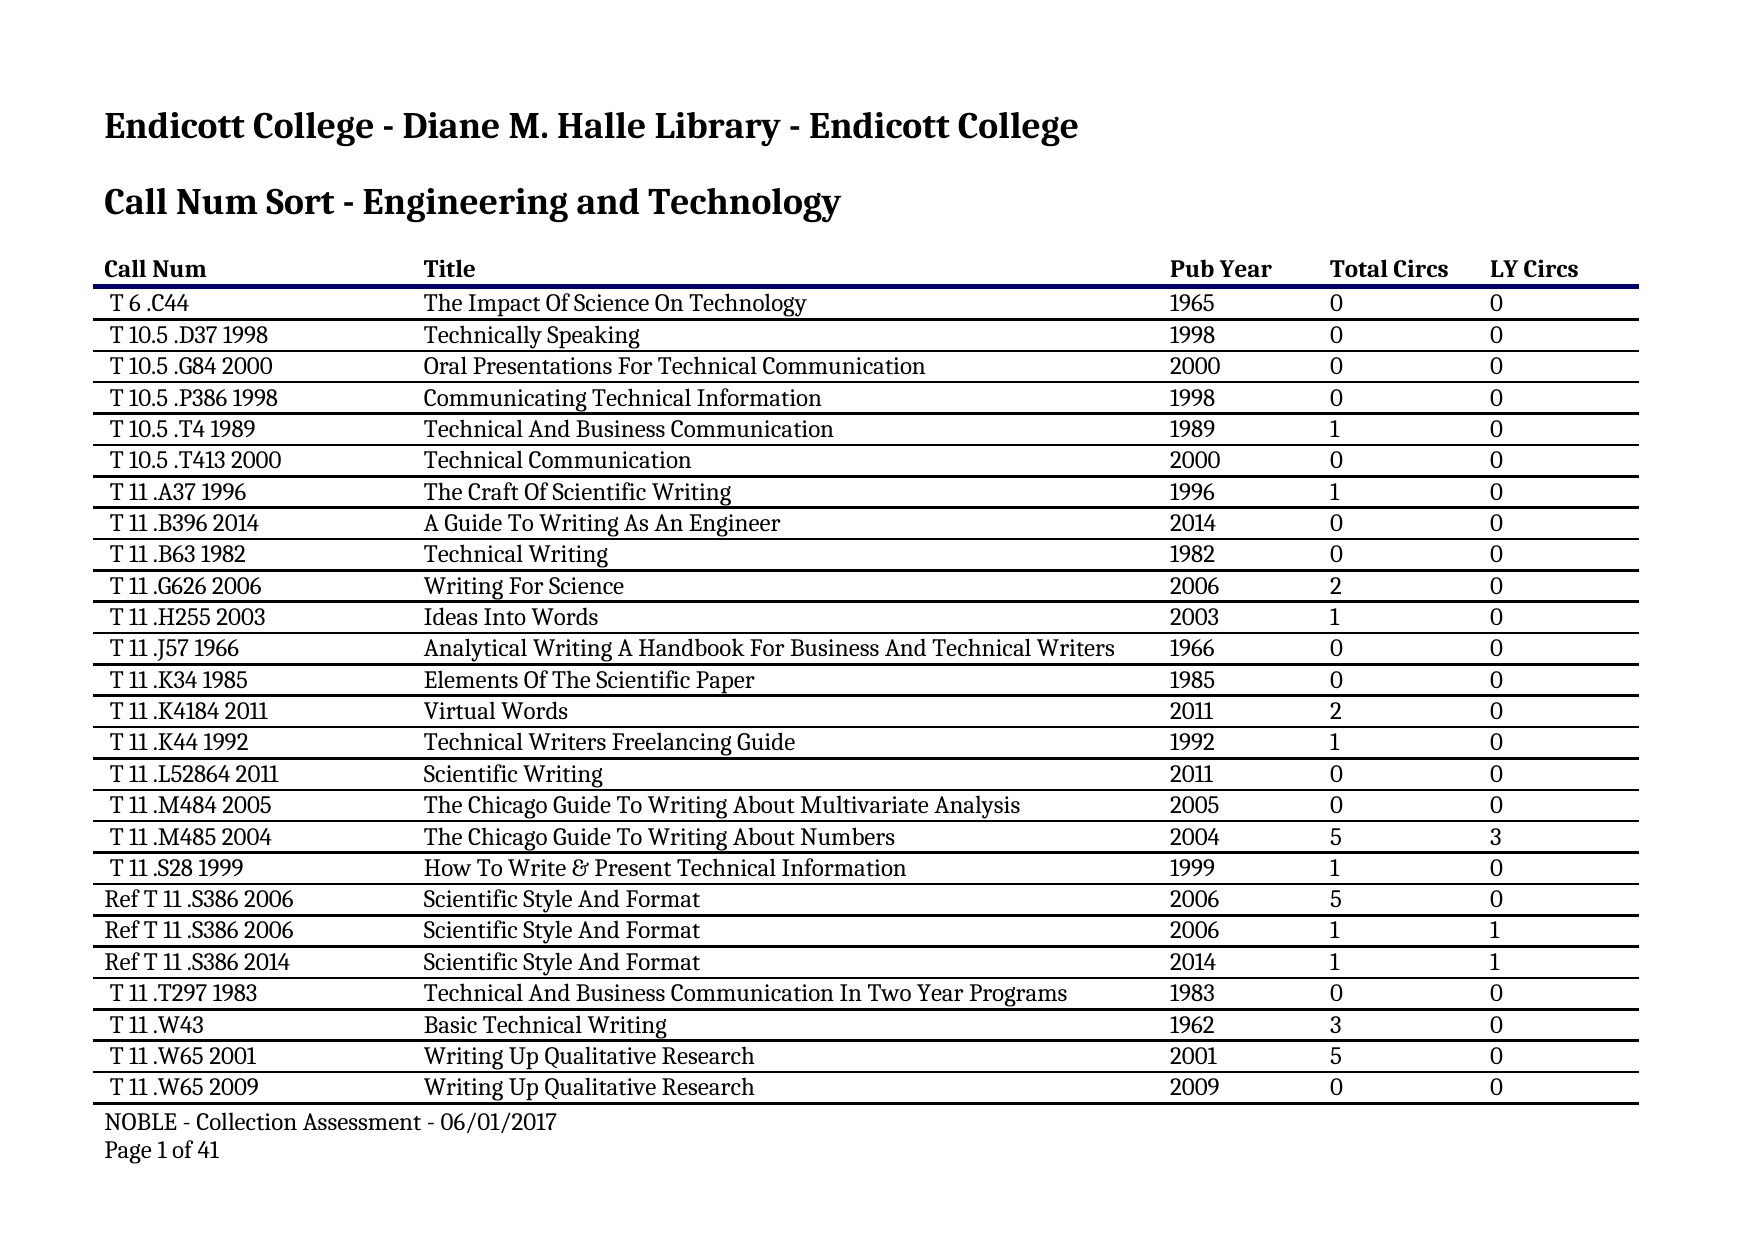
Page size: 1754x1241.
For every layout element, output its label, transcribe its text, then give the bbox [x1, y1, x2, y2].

table_cell 2005 [1159, 791, 1319, 820]
table_cell T 11 .B63 1982 [93, 540, 412, 569]
table_cell T 11 .B396 2014 [93, 509, 412, 538]
table_cell Scientific Style And Format [413, 885, 1159, 914]
table_cell 0 [1479, 634, 1638, 663]
table_cell 0 [1479, 697, 1638, 726]
table_cell 0 [1319, 509, 1478, 538]
table_cell 0 [1479, 352, 1638, 381]
table_cell How To Write & Present Technical Information [413, 854, 1159, 882]
table_cell Ref T 11 .S386 2006 [93, 885, 412, 914]
table_cell Analytical Writing A Handbook For Business And Technical Writers [413, 634, 1159, 663]
table_cell 2011 [1159, 760, 1319, 788]
table_cell Basic Technical Writing [413, 1011, 1159, 1039]
table_cell 1 [1319, 917, 1478, 945]
table_cell 0 [1479, 791, 1638, 820]
table_cell 0 [1479, 383, 1638, 412]
table_cell Scientific Style And Format [413, 917, 1159, 945]
table_cell T 10.5 .T4 1989 [93, 415, 412, 443]
table_cell 5 [1319, 822, 1478, 851]
table_cell Ref T 11 .S386 2006 [93, 917, 412, 945]
table_cell 0 [1479, 885, 1638, 914]
table_cell Virtual Words [413, 697, 1159, 726]
table_header Title [413, 255, 1159, 284]
table_cell 1 [1319, 478, 1478, 506]
table_cell 0 [1479, 1011, 1638, 1039]
table_cell Ref T 11 .S386 2014 [93, 948, 412, 977]
table_cell 0 [1479, 854, 1638, 882]
table_cell 1989 [1159, 415, 1319, 443]
table_cell 0 [1319, 383, 1478, 412]
table_cell T 11 .A37 1996 [93, 478, 412, 506]
table_cell The Impact Of Science On Technology [413, 289, 1159, 318]
table_cell 1985 [1159, 666, 1319, 694]
table_cell 0 [1479, 728, 1638, 757]
table_cell 2011 [1159, 697, 1319, 726]
table_cell 0 [1319, 289, 1478, 318]
text Call Num Sort - Engineering and Technology [104, 181, 1650, 224]
table_cell T 11 .W65 2009 [93, 1073, 412, 1102]
table_cell 1996 [1159, 478, 1319, 506]
table_cell T 11 .H255 2003 [93, 603, 412, 632]
table_cell T 11 .L52864 2011 [93, 760, 412, 788]
table_cell 5 [1319, 1042, 1478, 1071]
table_cell 0 [1479, 321, 1638, 349]
table_cell 0 [1479, 979, 1638, 1008]
table_cell T 11 .G626 2006 [93, 572, 412, 600]
table_cell T 10.5 .T413 2000 [93, 446, 412, 475]
table_cell 2 [1319, 572, 1478, 600]
table_cell 0 [1319, 446, 1478, 475]
table_cell Communicating Technical Information [413, 383, 1159, 412]
table_cell T 11 .M485 2004 [93, 822, 412, 851]
table_header LY Circs [1479, 255, 1638, 284]
table_cell 0 [1319, 540, 1478, 569]
table_cell 0 [1479, 415, 1638, 443]
table_cell 1962 [1159, 1011, 1319, 1039]
table_cell T 11 .W65 2001 [93, 1042, 412, 1071]
table_cell 0 [1479, 289, 1638, 318]
table_cell Ideas Into Words [413, 603, 1159, 632]
table_cell T 11 .K4184 2011 [93, 697, 412, 726]
table_cell T 10.5 .P386 1998 [93, 383, 412, 412]
table_cell 0 [1319, 791, 1478, 820]
table_cell 2 [1319, 697, 1478, 726]
table_cell Technical And Business Communication In Two Year Programs [413, 979, 1159, 1008]
table_cell 2001 [1159, 1042, 1319, 1071]
table_cell 0 [1319, 979, 1478, 1008]
table_cell 0 [1479, 1042, 1638, 1071]
table_cell Technical Writing [413, 540, 1159, 569]
table_cell 0 [1479, 509, 1638, 538]
table_cell 0 [1479, 478, 1638, 506]
table_cell 1 [1319, 948, 1478, 977]
table_header Pub Year [1159, 255, 1319, 284]
table_cell Scientific Style And Format [413, 948, 1159, 977]
table_cell Technically Speaking [413, 321, 1159, 349]
table_cell 1998 [1159, 321, 1319, 349]
table_cell 0 [1479, 540, 1638, 569]
table_cell T 11 .K34 1985 [93, 666, 412, 694]
table_cell 0 [1479, 446, 1638, 475]
table_cell 1 [1319, 415, 1478, 443]
table_cell Oral Presentations For Technical Communication [413, 352, 1159, 381]
table_cell The Craft Of Scientific Writing [413, 478, 1159, 506]
table_cell 1 [1479, 948, 1638, 977]
table_cell 0 [1319, 666, 1478, 694]
table_cell T 10.5 .D37 1998 [93, 321, 412, 349]
table_cell 1982 [1159, 540, 1319, 569]
table_cell 0 [1319, 1073, 1478, 1102]
table_cell T 11 .W43 [93, 1011, 412, 1039]
table_cell 0 [1319, 352, 1478, 381]
table_cell 2004 [1159, 822, 1319, 851]
table_cell The Chicago Guide To Writing About Multivariate Analysis [413, 791, 1159, 820]
table_cell 0 [1479, 572, 1638, 600]
table_cell T 11 .K44 1992 [93, 728, 412, 757]
table_cell T 6 .C44 [93, 289, 412, 318]
table_cell 5 [1319, 885, 1478, 914]
table_cell A Guide To Writing As An Engineer [413, 509, 1159, 538]
table_cell 3 [1319, 1011, 1478, 1039]
table_header Total Circs [1319, 255, 1478, 284]
table_cell 2014 [1159, 509, 1319, 538]
table_cell 1966 [1159, 634, 1319, 663]
table_cell 0 [1319, 634, 1478, 663]
table_cell 1983 [1159, 979, 1319, 1008]
table_cell Writing Up Qualitative Research [413, 1042, 1159, 1071]
table_cell Scientific Writing [413, 760, 1159, 788]
table_cell 2003 [1159, 603, 1319, 632]
table_cell 3 [1479, 822, 1638, 851]
table_cell 1 [1319, 854, 1478, 882]
table_cell T 11 .S28 1999 [93, 854, 412, 882]
table_cell 1 [1319, 603, 1478, 632]
table_cell 2009 [1159, 1073, 1319, 1102]
table_cell T 11 .J57 1966 [93, 634, 412, 663]
table_cell 2000 [1159, 446, 1319, 475]
table_cell 1999 [1159, 854, 1319, 882]
table_cell 2006 [1159, 885, 1319, 914]
table_cell The Chicago Guide To Writing About Numbers [413, 822, 1159, 851]
table_cell 0 [1479, 666, 1638, 694]
table_cell 0 [1319, 760, 1478, 788]
table_cell Technical Communication [413, 446, 1159, 475]
table_cell 0 [1479, 760, 1638, 788]
table_cell 1998 [1159, 383, 1319, 412]
table_cell 2014 [1159, 948, 1319, 977]
table_header Call Num [93, 255, 412, 284]
table_cell T 11 .T297 1983 [93, 979, 412, 1008]
table_cell Technical And Business Communication [413, 415, 1159, 443]
table_cell 1 [1479, 917, 1638, 945]
table_cell 2006 [1159, 917, 1319, 945]
table_cell Writing Up Qualitative Research [413, 1073, 1159, 1102]
text Endicott College - Diane M. Halle Library - Endicott College [104, 105, 1650, 148]
table_cell 2000 [1159, 352, 1319, 381]
table_cell 2006 [1159, 572, 1319, 600]
table_cell Technical Writers Freelancing Guide [413, 728, 1159, 757]
table_cell T 10.5 .G84 2000 [93, 352, 412, 381]
table_cell T 11 .M484 2005 [93, 791, 412, 820]
table_cell 0 [1319, 321, 1478, 349]
table_cell 0 [1479, 1073, 1638, 1102]
table_cell Writing For Science [413, 572, 1159, 600]
table_cell 1965 [1159, 289, 1319, 318]
table_cell 1992 [1159, 728, 1319, 757]
table_cell 0 [1479, 603, 1638, 632]
table_cell 1 [1319, 728, 1478, 757]
table_cell Elements Of The Scientific Paper [413, 666, 1159, 694]
